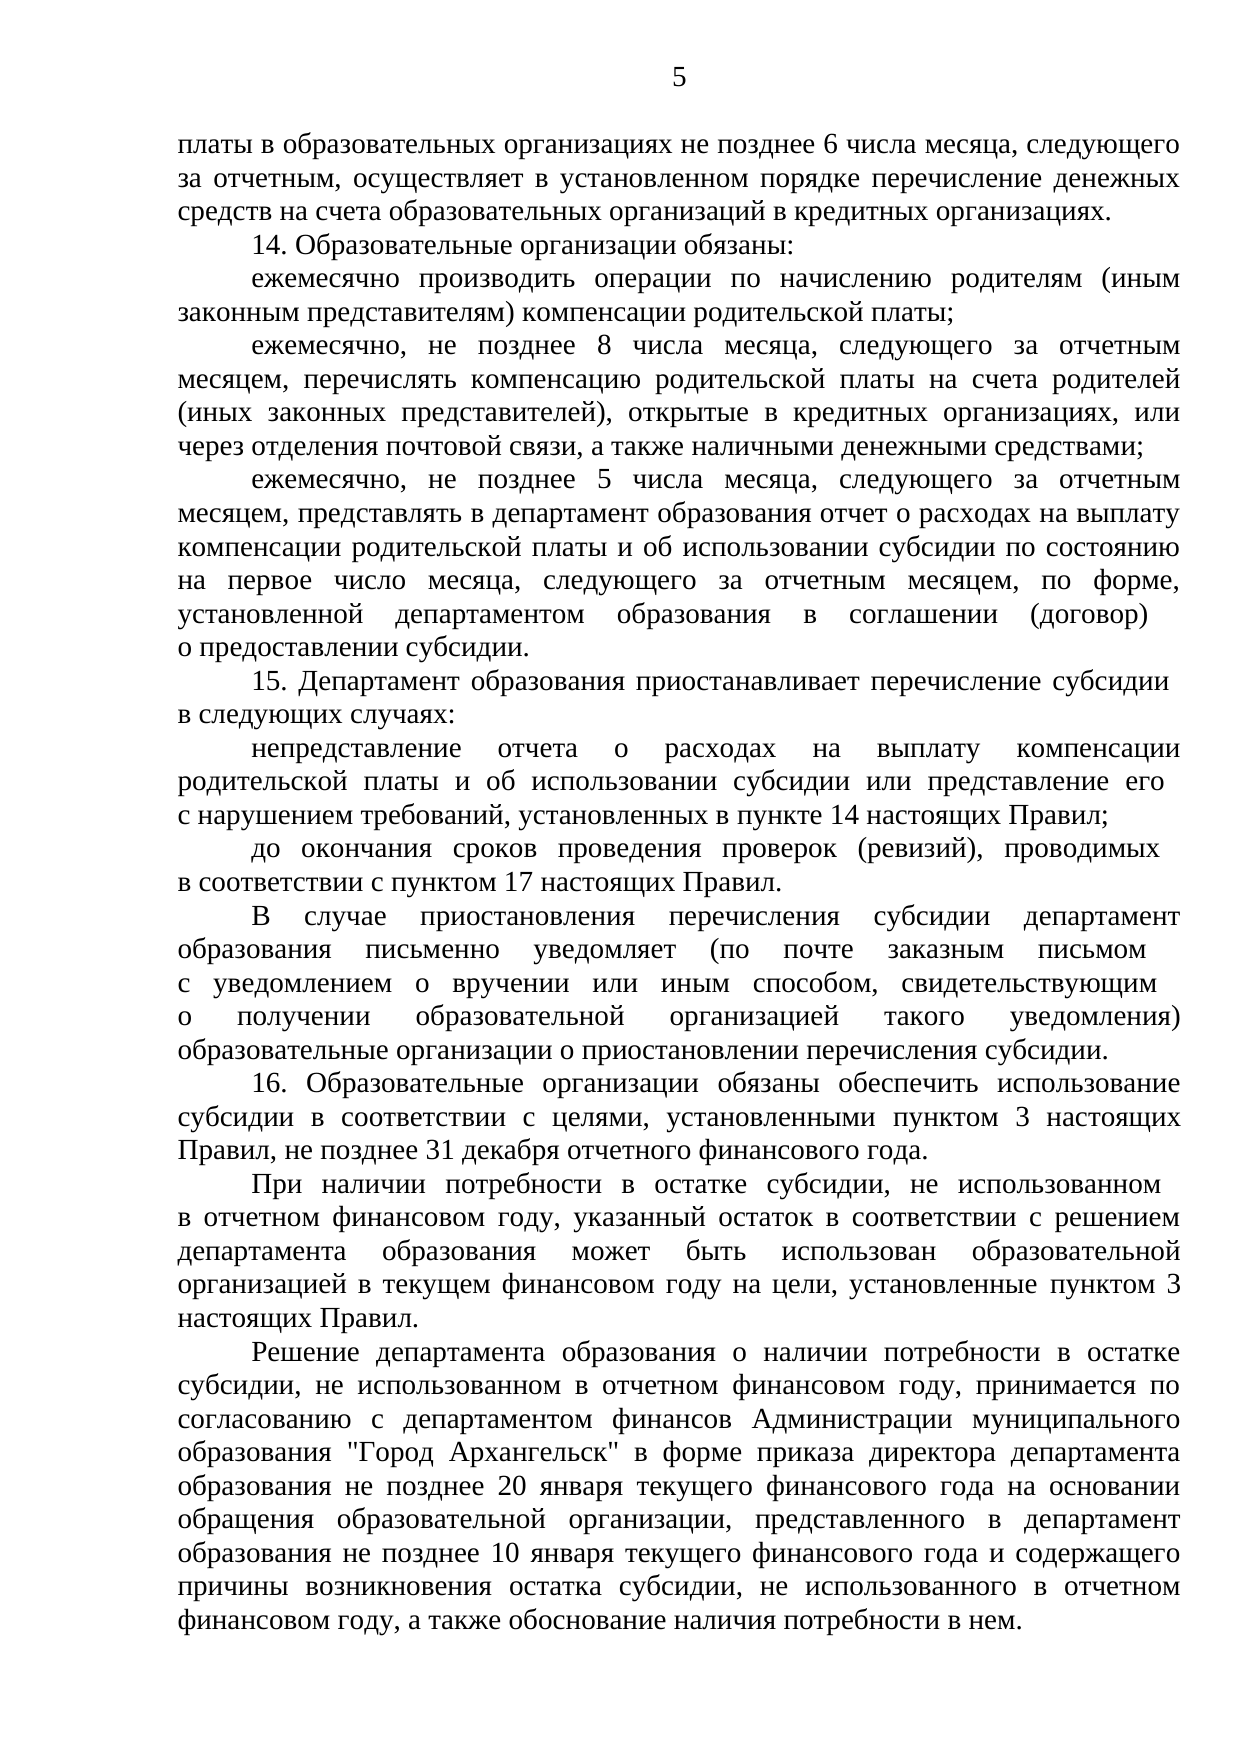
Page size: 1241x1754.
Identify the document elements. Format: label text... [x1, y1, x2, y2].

text 14. Образовательные организации обязаны: [177, 227, 1181, 260]
text В случае приостановления перечисления субсидии департамент образования письменно уведомляет (по почте заказным письмом с уведомлением о вручении или иным способом, свидетельствующим о получении образовательной организацией такого уведомления) образовательные организации о приостановлении перечисления субсидии. [177, 898, 1181, 1065]
text ежемесячно, не позднее 8 числа месяца, следующего за отчетным месяцем, перечислять компенсацию родительской платы на счета родителей (иных законных представителей), открытые в кредитных организациях, или через отделения почтовой связи, а также наличными денежными средствами; [177, 327, 1181, 462]
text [177, 126, 1181, 227]
text непредставление отчета о расходах на выплату компенсации родительской платы и об использовании субсидии или представление его с нарушением требований, установленных в пункте 14 настоящих Правил; [177, 730, 1181, 831]
text Решение департамента образования о наличии потребности в остатке субсидии, не использованном в отчетном финансовом году, принимается по согласованию с департаментом финансов Администрации муниципального образования "Город Архангельск" в форме приказа директора департамента образования не позднее 20 января текущего финансового года на основании обращения образовательной организации, представленного в департамент образования не позднее 10 января текущего финансового года и содержащего причины возникновения остатка субсидии, не использованного в отчетном финансовом году, а также обоснование наличия потребности в нем. [177, 1334, 1181, 1636]
text 16. Образовательные организации обязаны обеспечить использование субсидии в соответствии с целями, установленными пунктом 3 настоящих Правил, не позднее 31 декабря отчетного финансового года. [177, 1065, 1181, 1166]
text При наличии потребности в остатке субсидии, не использованном в отчетном финансовом году, указанный остаток в соответствии с решением департамента образования может быть использован образовательной организацией в текущем финансовом году на цели, установленные пунктом 3 настоящих Правил. [177, 1166, 1181, 1334]
text ежемесячно производить операции по начислению родителям (иным законным представителям) компенсации родительской платы; [177, 260, 1181, 327]
text до окончания сроков проведения проверок (ревизий), проводимых в соответствии с пунктом 17 настоящих Правил. [177, 831, 1181, 898]
text ежемесячно, не позднее 5 числа месяца, следующего за отчетным месяцем, представлять в департамент образования отчет о расходах на выплату компенсации родительской платы и об использовании субсидии по состоянию на первое число месяца, следующего за отчетным месяцем, по форме, установленной департаментом образования в соглашении (договор) о предоставлении субсидии. [177, 462, 1181, 663]
text 15. Департамент образования приостанавливает перечисление субсидии в следующих случаях: [177, 663, 1181, 730]
